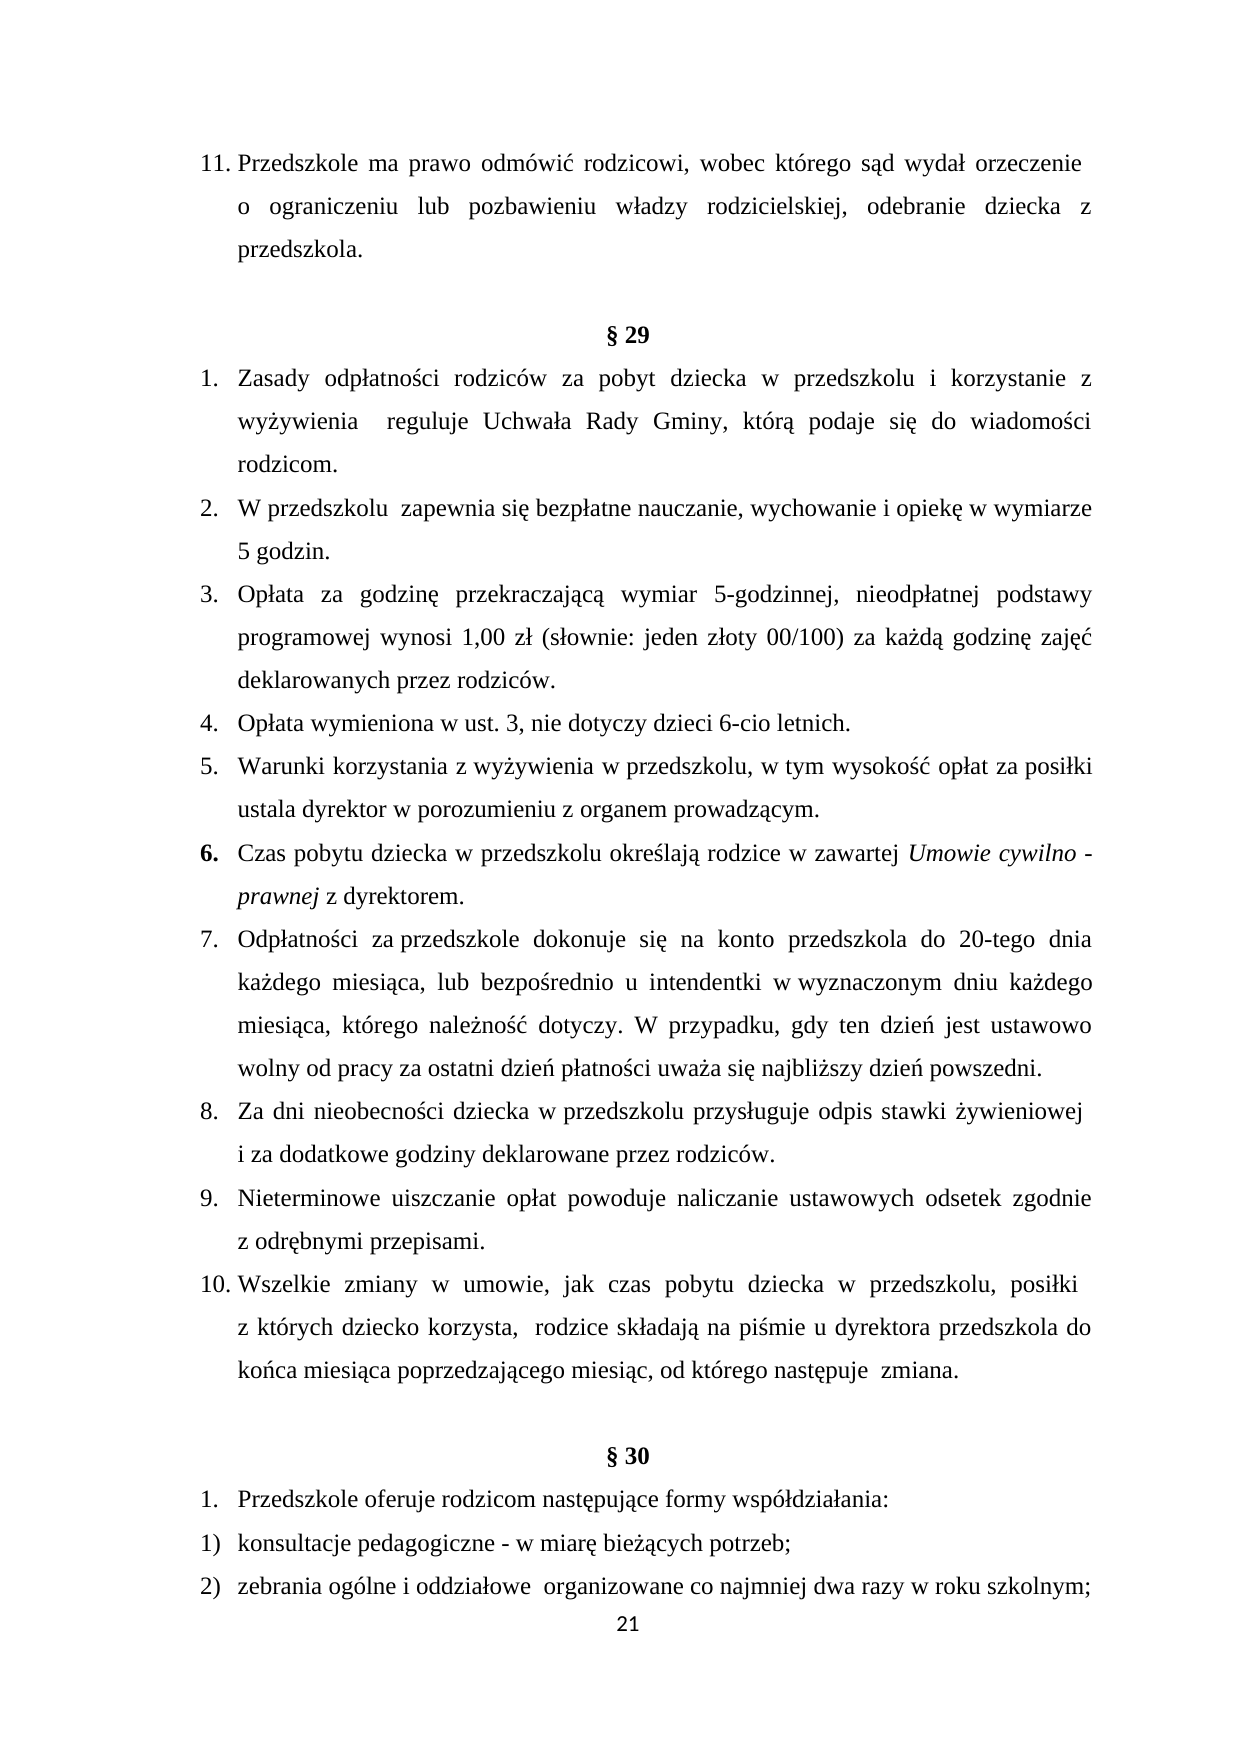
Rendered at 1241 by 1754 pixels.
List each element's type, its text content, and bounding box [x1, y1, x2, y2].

list Opłata za godzinę przekraczającą wymiar 5-godzinnej, nieodpłatnej podstawy programowej wynosi 1,00 zł (słownie: jeden złoty 00/100) za każdą godzinę zajęć deklarowanych przez rodziców. [200, 579, 1093, 694]
text § 30 [162, 1441, 1093, 1470]
list Opłata wymieniona w ust. 3, nie dotyczy dzieci 6-cio letnich. [200, 708, 1093, 737]
list W przedszkolu zapewnia się bezpłatne nauczanie, wychowanie i opiekę w wymiarze 5 godzin. [200, 493, 1093, 564]
text § 29 [162, 320, 1093, 349]
list Nieterminowe uiszczanie opłat powoduje naliczanie ustawowych odsetek zgodnie z odrębnymi przepisami. [200, 1183, 1093, 1254]
list Czas pobytu dziecka w przedszkolu określają rodzice w zawartej Umowie cywilno - prawnej z dyrektorem. [200, 838, 1093, 909]
list Przedszkole oferuje rodzicom następujące formy współdziałania: [200, 1484, 1093, 1513]
list konsultacje pedagogiczne - w miarę bieżących potrzeb; [200, 1528, 1093, 1556]
list Odpłatności za przedszkole dokonuje się na konto przedszkola do 20-tego dnia każdego miesiąca, lub bezpośrednio u intendentki w wyznaczonym dniu każdego miesiąca, którego należność dotyczy. W przypadku, gdy ten dzień jest ustawowo wolny od pracy za ostatni dzień płatności uważa się najbliższy dzień powszedni. [200, 924, 1093, 1082]
list Przedszkole ma prawo odmówić rodzicowi, wobec którego sąd wydał orzeczenie o ograniczeniu lub pozbawieniu władzy rodzicielskiej, odebranie dziecka z przedszkola. [200, 148, 1093, 263]
list Warunki korzystania z wyżywienia w przedszkolu, w tym wysokość opłat za posiłki ustala dyrektor w porozumieniu z organem prowadzącym. [200, 751, 1093, 823]
list zebrania ogólne i oddziałowe organizowane co najmniej dwa razy w roku szkolnym; [200, 1571, 1093, 1599]
list Wszelkie zmiany w umowie, jak czas pobytu dziecka w przedszkolu, posiłki z których dziecko korzysta, rodzice składają na piśmie u dyrektora przedszkola do końca miesiąca poprzedzającego miesiąc, od którego następuje zmiana. [200, 1269, 1093, 1384]
list Za dni nieobecności dziecka w przedszkolu przysługuje odpis stawki żywieniowej i za dodatkowe godziny deklarowane przez rodziców. [200, 1096, 1093, 1168]
list Zasady odpłatności rodziców za pobyt dziecka w przedszkolu i korzystanie z wyżywienia reguluje Uchwała Rady Gminy, którą podaje się do wiadomości rodzicom. [200, 363, 1093, 478]
